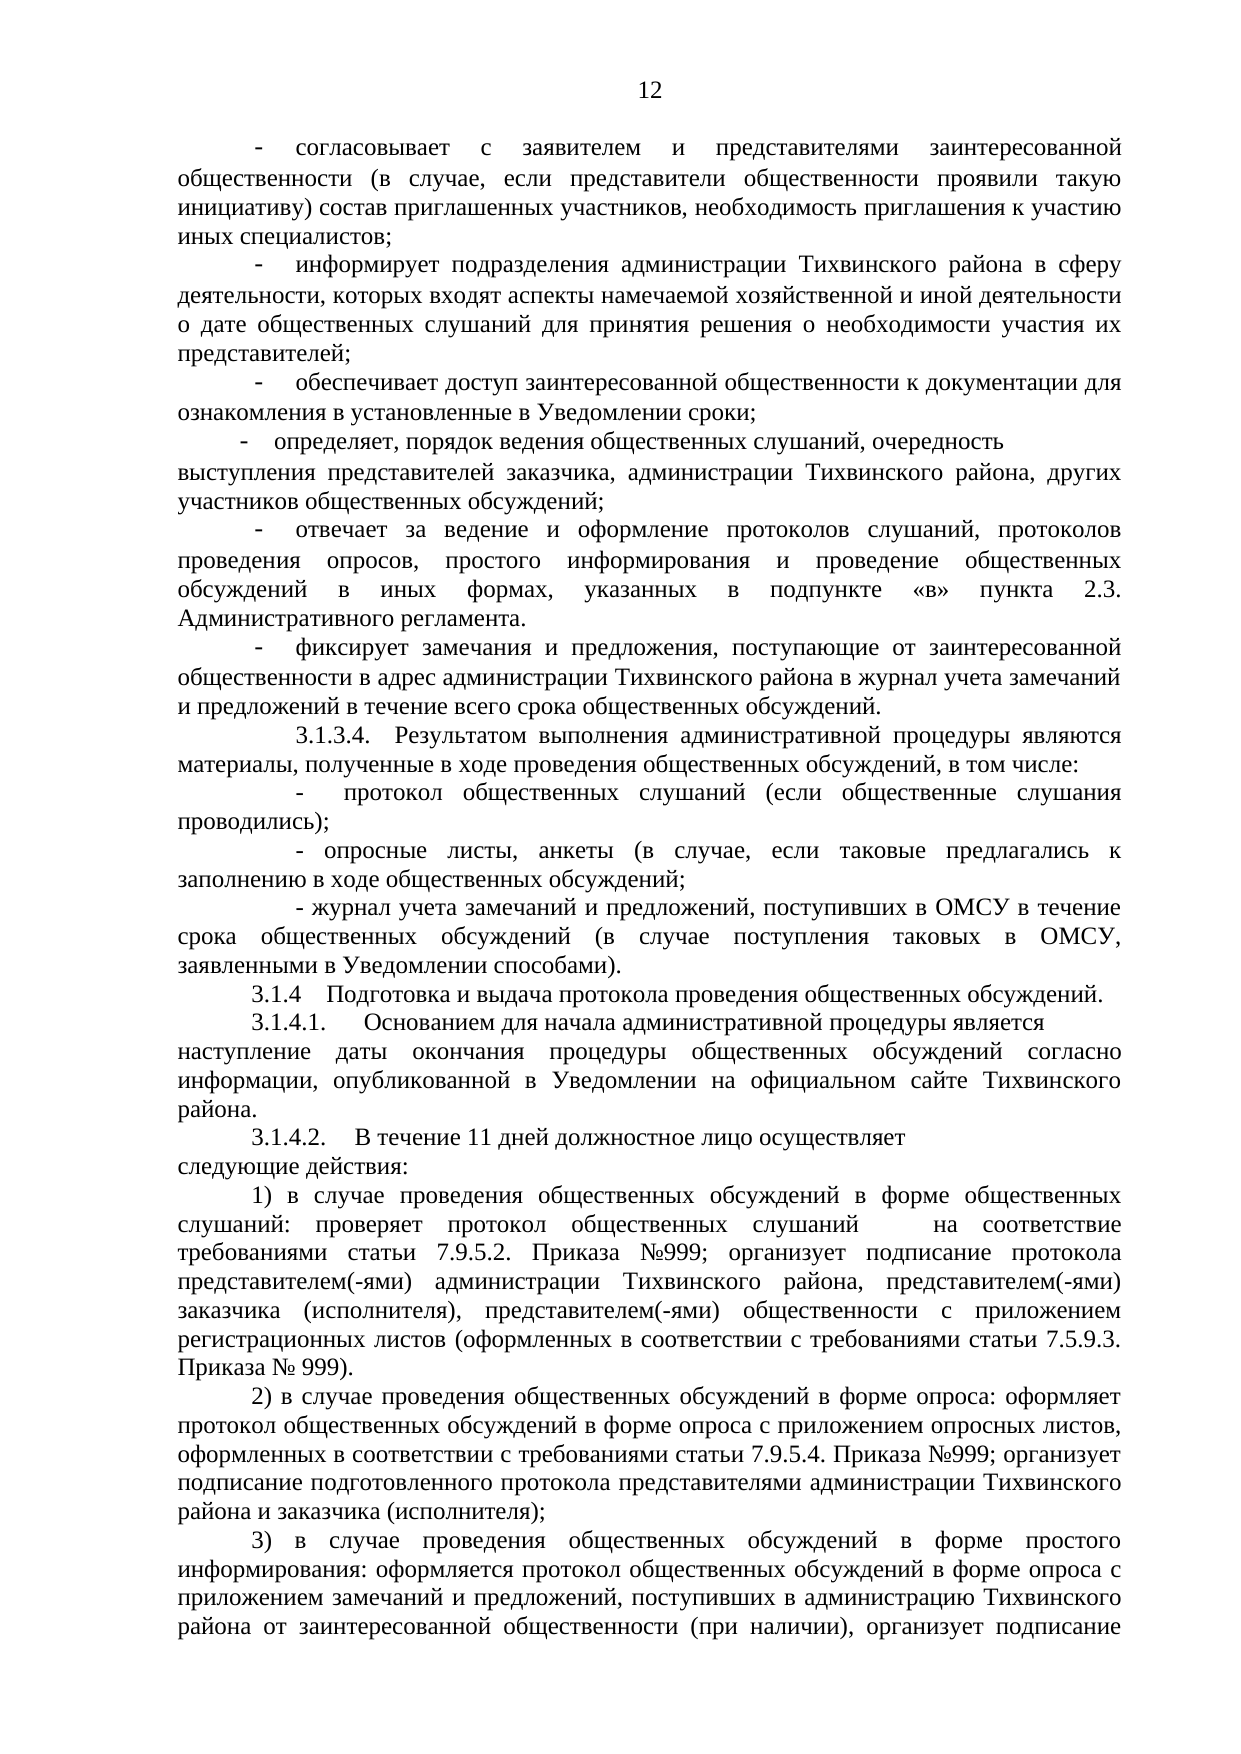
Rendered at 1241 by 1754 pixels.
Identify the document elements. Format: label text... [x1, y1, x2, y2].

list фиксирует замечания и предложения, поступающие от заинтересованной общественности в адрес администрации Тихвинского района в журнал учета замечаний и предложений в течение всего срока общественных обсуждений. [177, 632, 1122, 720]
text наступление даты окончания процедуры общественных обсуждений согласно информации, опубликованной в Уведомлении на официальном сайте Тихвинского района. [177, 1036, 1122, 1122]
list В течение 11 дней должностное лицо осуществляет [251, 1122, 1122, 1151]
list обеспечивает доступ заинтересованной общественности к документации для ознакомления в установленные в Уведомлении сроки; [177, 367, 1122, 426]
list отвечает за ведение и оформление протоколов слушаний, протоколов проведения опросов, простого информирования и проведение общественных обсуждений в иных формах, указанных в подпункте «в» пункта 2.3. Административного регламента. [177, 514, 1122, 632]
text следующие действия: [177, 1151, 1122, 1180]
text 2) в случае проведения общественных обсуждений в форме опроса: оформляет протокол общественных обсуждений в форме опроса с приложением опросных листов, оформленных в соответствии с требованиями статьи 7.9.5.4. Приказа №999; организует подписание подготовленного протокола представителями администрации Тихвинского района и заказчика (исполнителя); [177, 1381, 1122, 1525]
text 3.1.3.4. Результатом выполнения административной процедуры являются материалы, полученные в ходе проведения общественных обсуждений, в том числе: [177, 720, 1122, 777]
list информирует подразделения администрации Тихвинского района в сферу деятельности, которых входят аспекты намечаемой хозяйственной и иной деятельности о дате общественных слушаний для принятия решения о необходимости участия их представителей; [177, 249, 1122, 367]
text - протокол общественных слушаний (если общественные слушания проводились); [177, 777, 1122, 835]
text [177, 1525, 1122, 1640]
list определяет, порядок ведения общественных слушаний, очередность [236, 426, 1122, 457]
list согласовывает с заявителем и представителями заинтересованной общественности (в случае, если представители общественности проявили такую инициативу) состав приглашенных участников, необходимость приглашения к участию иных специалистов; [177, 132, 1122, 249]
text 1) в случае проведения общественных обсуждений в форме общественных слушаний: проверяет протокол общественных слушаний на соответствие требованиями статьи 7.9.5.2. Приказа №999; организует подписание протокола представителем(-ями) администрации Тихвинского района, представителем(-ями) заказчика (исполнителя), представителем(-ями) общественности с приложением регистрационных листов (оформленных в соответствии с требованиями статьи 7.5.9.3. Приказа № 999). [177, 1180, 1122, 1381]
text - опросные листы, анкеты (в случае, если таковые предлагались к заполнению в ходе общественных обсуждений; [177, 835, 1122, 892]
text - журнал учета замечаний и предложений, поступивших в ОМСУ в течение срока общественных обсуждений (в случае поступления таковых в ОМСУ, заявленными в Уведомлении способами). [177, 892, 1122, 979]
list Подготовка и выдача протокола проведения общественных обсуждений. [251, 979, 1122, 1007]
text выступления представителей заказчика, администрации Тихвинского района, других участников общественных обсуждений; [177, 457, 1122, 514]
list Основанием для начала административной процедуры является [251, 1007, 1122, 1036]
